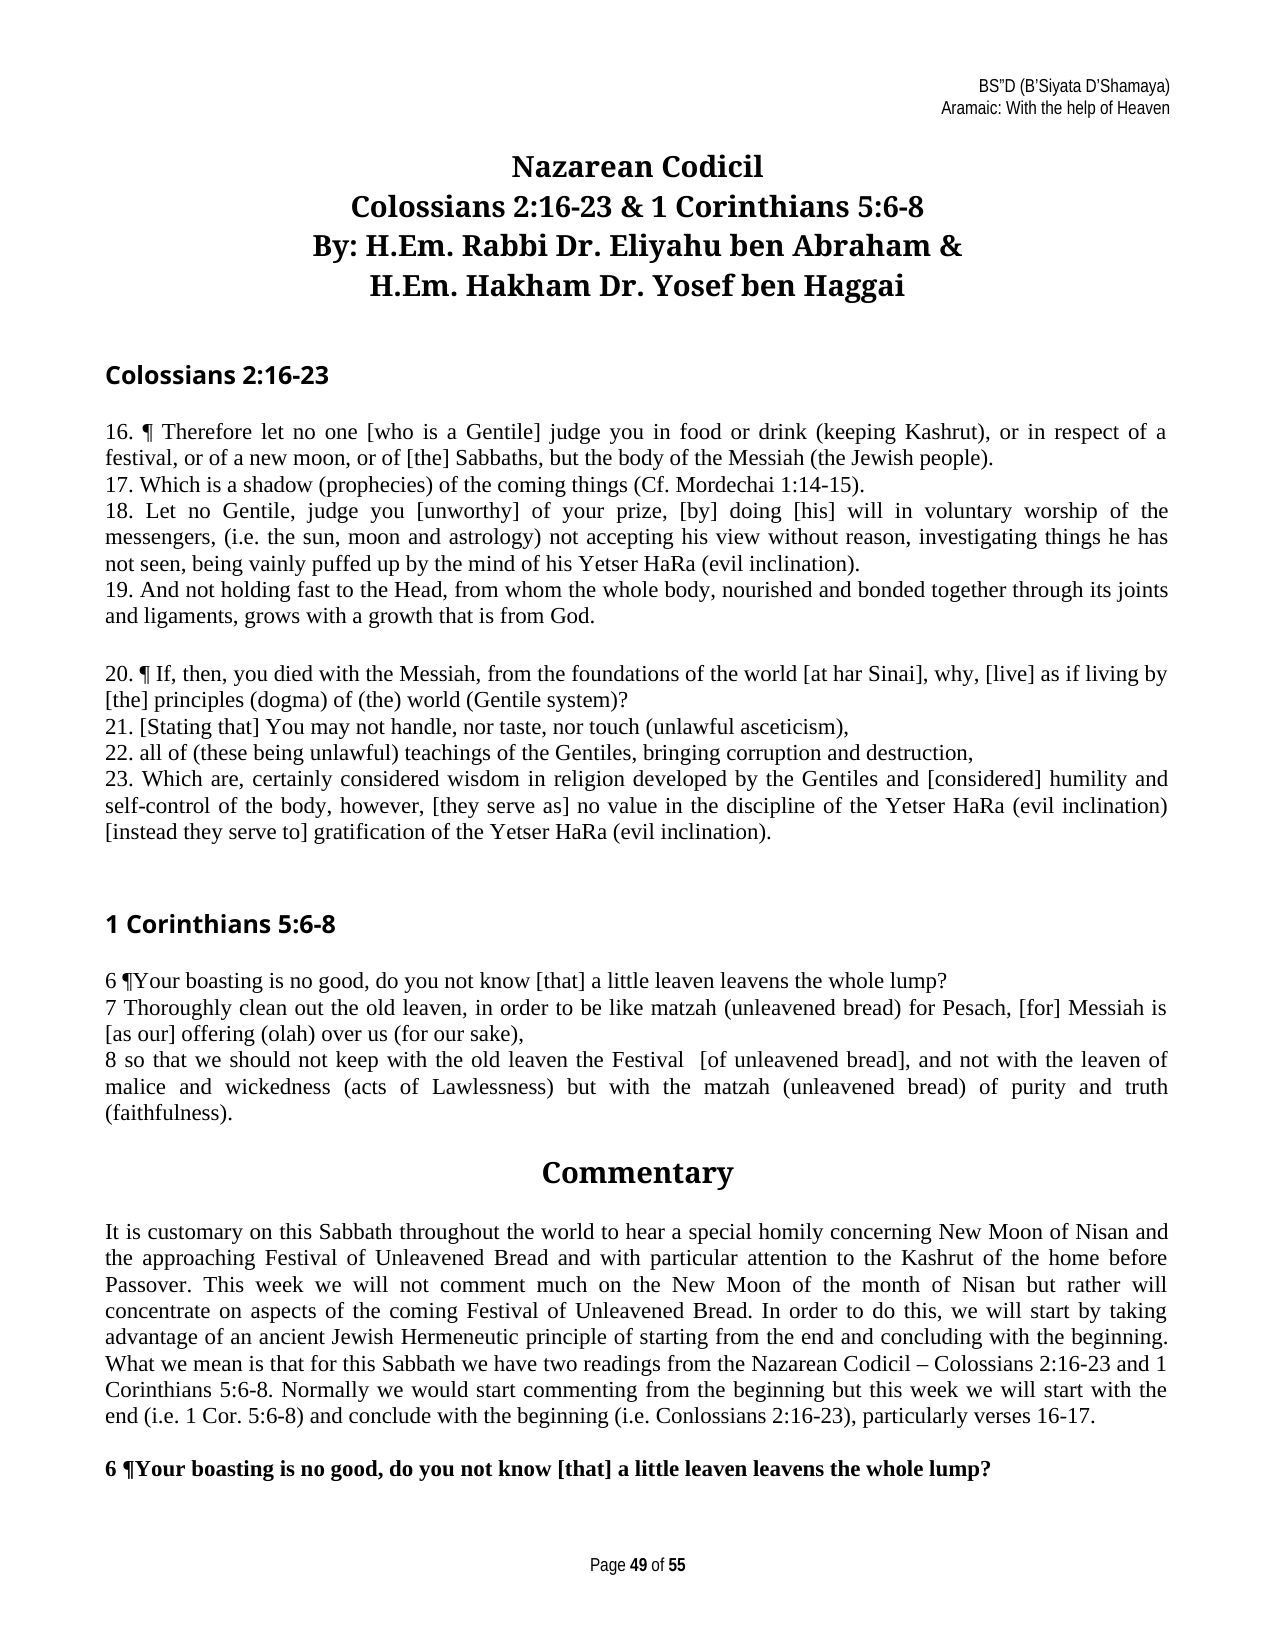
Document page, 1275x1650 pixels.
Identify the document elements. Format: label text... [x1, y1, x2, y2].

text Colossians 2:16-23 [105, 358, 1170, 392]
text H.Em. Hakham Dr. Yosef ben Haggai [105, 265, 1170, 305]
text 19. And not holding fast to the Head, from whom the whole body, nourished and bonded together through its ‎joints and ligaments, grows with a growth that is from God. ‎ [105, 576, 1170, 629]
text It is customary on this Sabbath throughout the world to hear a special homily concerning New Moon of Nisan and the approaching Festival of Unleavened Bread and with particular attention to the Kashrut of the home before Passover. This week we will not comment much on the New Moon of the month of Nisan but rather will concentrate on aspects of the coming Festival of Unleavened Bread. In order to do this, we will start by taking advantage of an ancient Jewish Hermeneutic principle of starting from the end and concluding with the beginning. What we mean is that for this Sabbath we have two readings from the Nazarean Codicil – Colossians 2:16-23 and 1 Corinthians 5:6-8. Normally we would start commenting from the beginning but this week we will start with the end (i.e. 1 Cor. 5:6-8) and conclude with the beginning (i.e. Conlossians 2:16-23), particularly verses 16-17. [105, 1218, 1170, 1429]
text 8 so that we should not keep with the old leaven the Festival [of unleavened bread], and not with the leaven of malice and wickedness (acts of Lawlessness) but with the matzah (unleavened bread) of purity and truth (faithfulness). [105, 1047, 1170, 1126]
text 20. ¶ If, then, you died with the Messiah, from the foundations of the world [at har Sinai], why, [live] as if living by [the] principles (dogma) of (the) world (Gentile system)? [105, 660, 1170, 713]
text 18. Let no Gentile, judge you [unworthy] of your prize, [by] doing [his] will in voluntary worship of the messengers, (i.e. the sun, moon and astrology) not accepting his view without reason, investigating things he has not seen, being vainly puffed up by the mind of his Yetser HaRa (evil inclination). [105, 497, 1170, 576]
text By: H.Em. Rabbi Dr. Eliyahu ben Abraham & [105, 226, 1170, 265]
text 7 Thoroughly clean out the old leaven, in order to be like matzah (unleavened bread) for Pesach, [for] Messiah is [as our] offering (olah) over us (for our sake), [105, 994, 1170, 1047]
text 22. all of (these being unlawful) teachings of the Gentiles, bringing corruption and destruction, [105, 739, 1170, 766]
text 23. Which are, certainly considered wisdom in religion developed by the Gentiles and [considered] humility and self-control of the body, however, [they serve as] no value in the discipline of the Yetser HaRa (evil inclination) [instead they serve to] gratification of the Yetser HaRa (evil inclination). [105, 766, 1170, 844]
text 17. Which is a shadow (prophecies) of the coming things (Cf. Mordechai 1:14-15). [105, 471, 1170, 497]
text 21. [Stating that] You may not handle, nor taste, nor touch (unlawful asceticism), [105, 713, 1170, 739]
text 1 Corinthians 5:6-8 [105, 907, 1170, 941]
text Nazarean Codicil [105, 146, 1170, 186]
text 6 ¶Your boasting is no good, do you not know [that] a little leaven leavens the whole lump? [105, 967, 1170, 994]
text 16. ¶ Therefore let no one [who is a Gentile] judge you in food or drink (keeping Kashrut), or in respect of a festival, or of a new moon, or of [the] Sabbaths, but the body of the Messiah (the Jewish people). [105, 418, 1170, 471]
text 6 ¶Your boasting is no good, do you not know [that] a little leaven leavens the whole lump? [105, 1455, 1170, 1482]
text Commentary [105, 1152, 1170, 1192]
text Colossians 2:16-23 & 1 Corinthians 5:6-8 [105, 186, 1170, 226]
